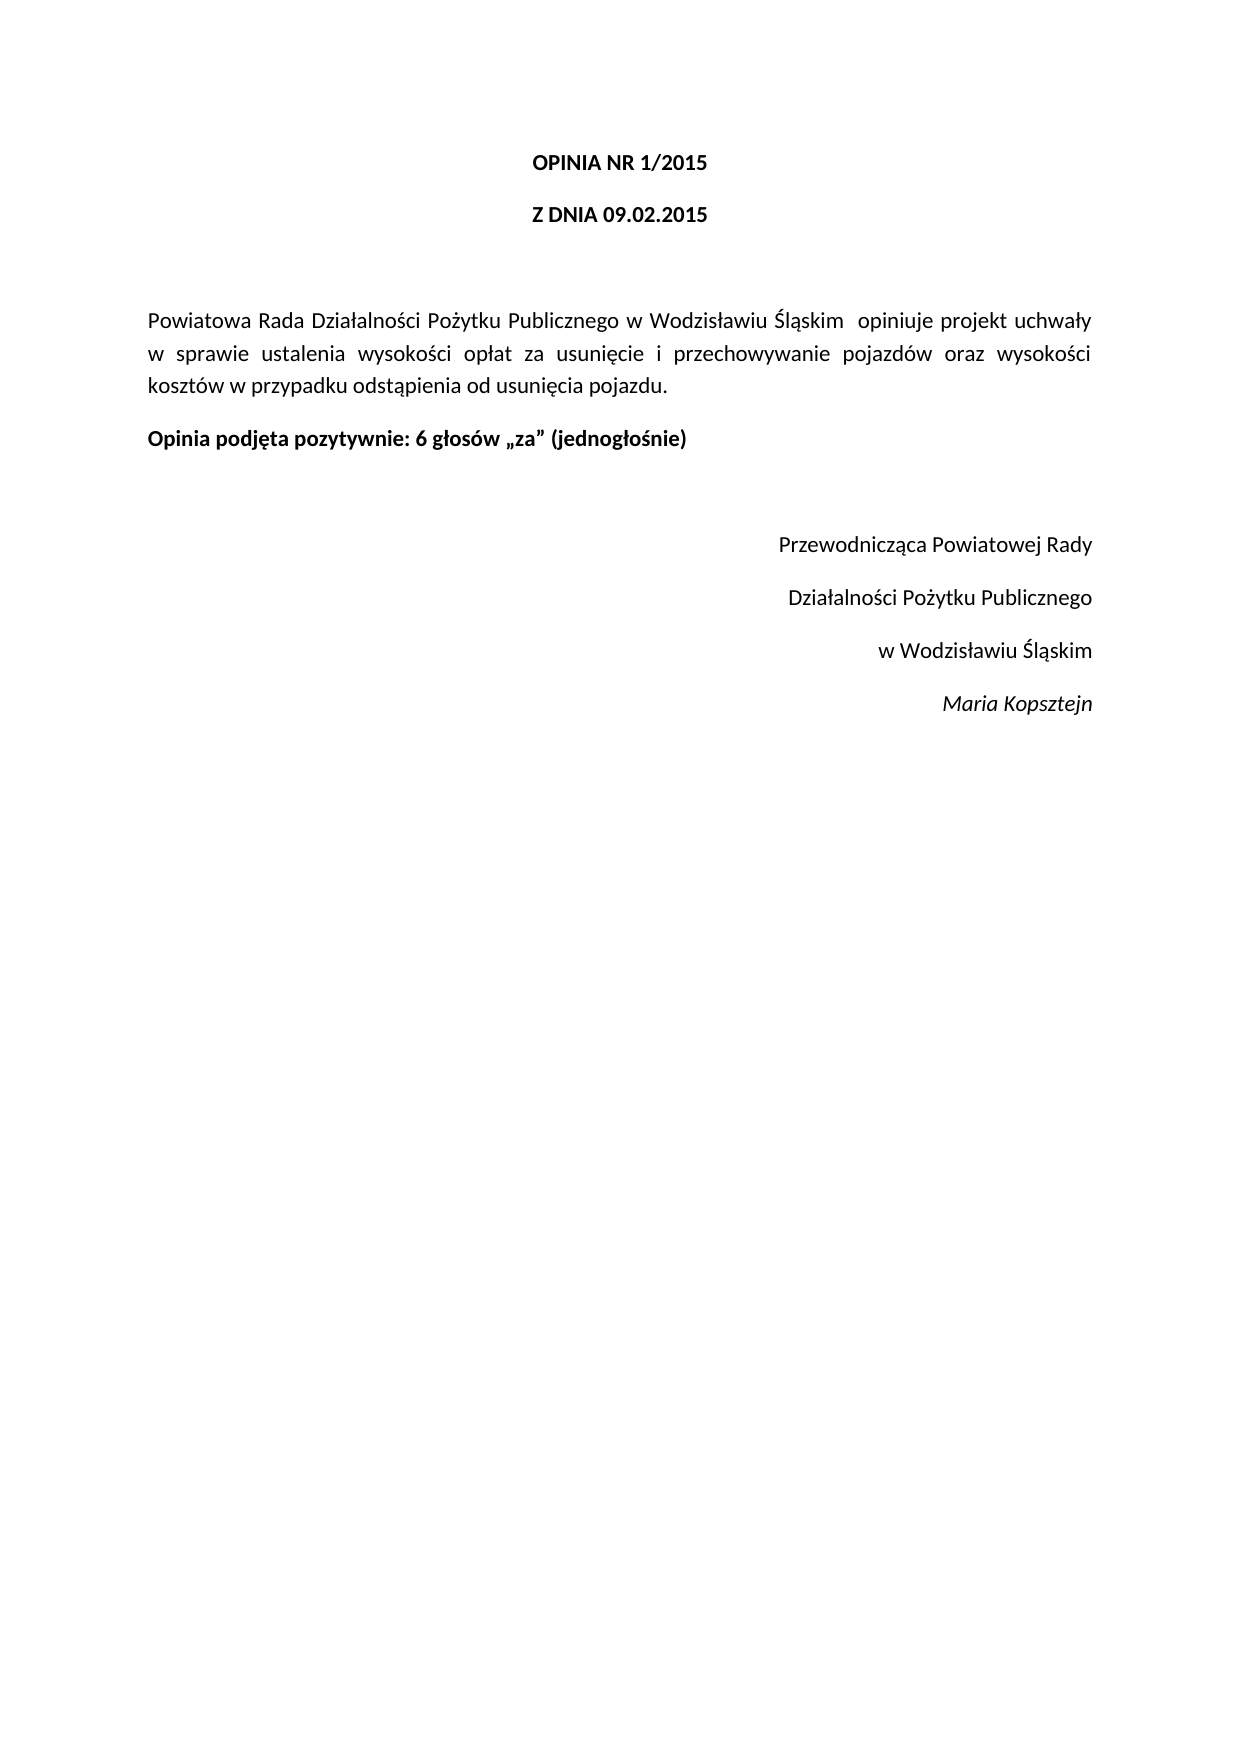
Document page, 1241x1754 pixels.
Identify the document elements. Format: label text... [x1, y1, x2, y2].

text Maria Kopsztejn [148, 689, 1093, 717]
text OPINIA NR 1/2015 [148, 148, 1093, 176]
text Z DNIA 09.02.2015 [148, 201, 1093, 229]
text Opinia podjęta pozytywnie: 6 głosów „za” (jednogłośnie) [148, 424, 1093, 452]
text Przewodnicząca Powiatowej Rady [148, 530, 1093, 558]
text w Wodzisławiu Śląskim [148, 636, 1093, 664]
text Powiatowa Rada Działalności Pożytku Publicznego w Wodzisławiu Śląskim opiniuje projekt uchwały w sprawie ustalenia wysokości opłat za usunięcie i przechowywanie pojazdów oraz wysokości kosztów w przypadku odstąpienia od usunięcia pojazdu. [148, 307, 1093, 399]
text Działalności Pożytku Publicznego [148, 583, 1093, 611]
